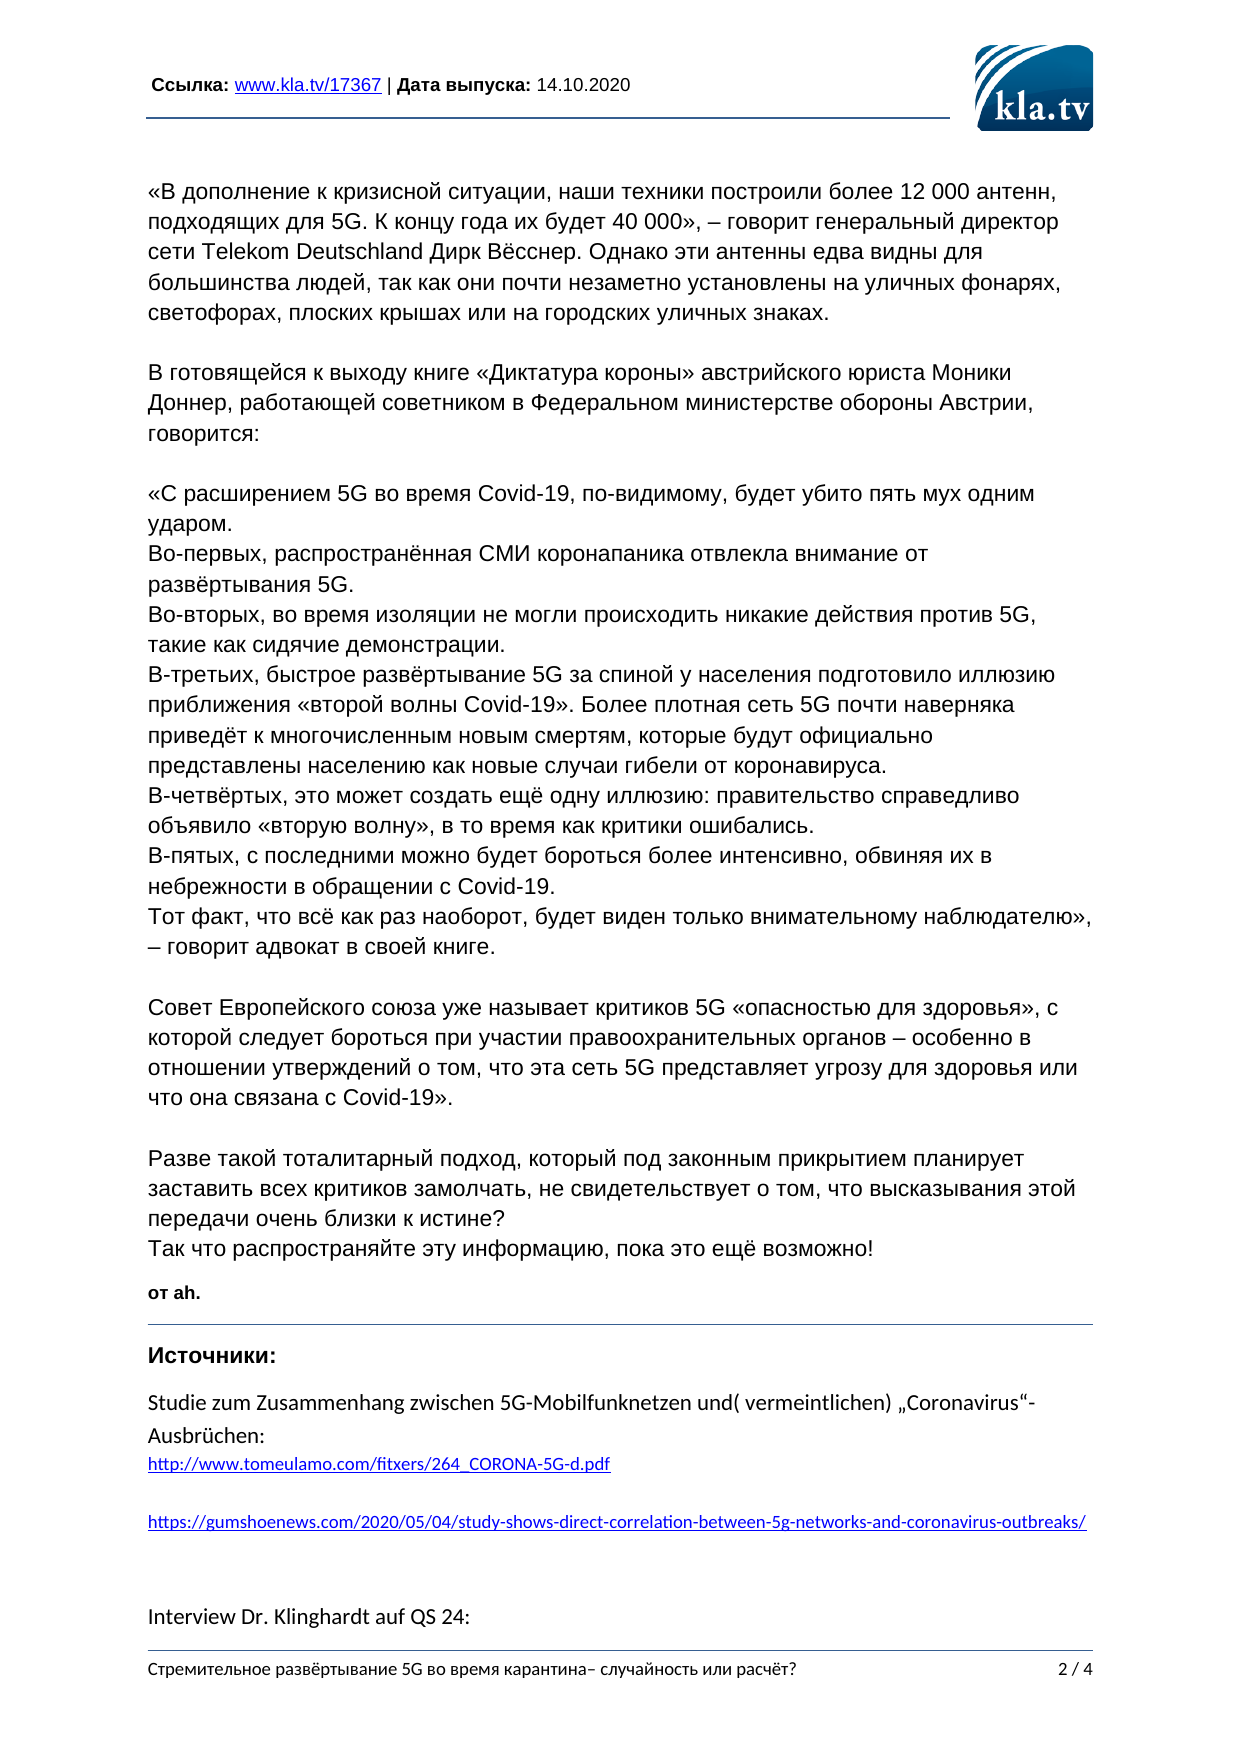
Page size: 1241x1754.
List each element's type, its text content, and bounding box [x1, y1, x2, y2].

text от ah. [148, 1282, 1093, 1303]
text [148, 1388, 1093, 1630]
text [148, 148, 1093, 1261]
text Источники: [148, 1325, 1093, 1368]
